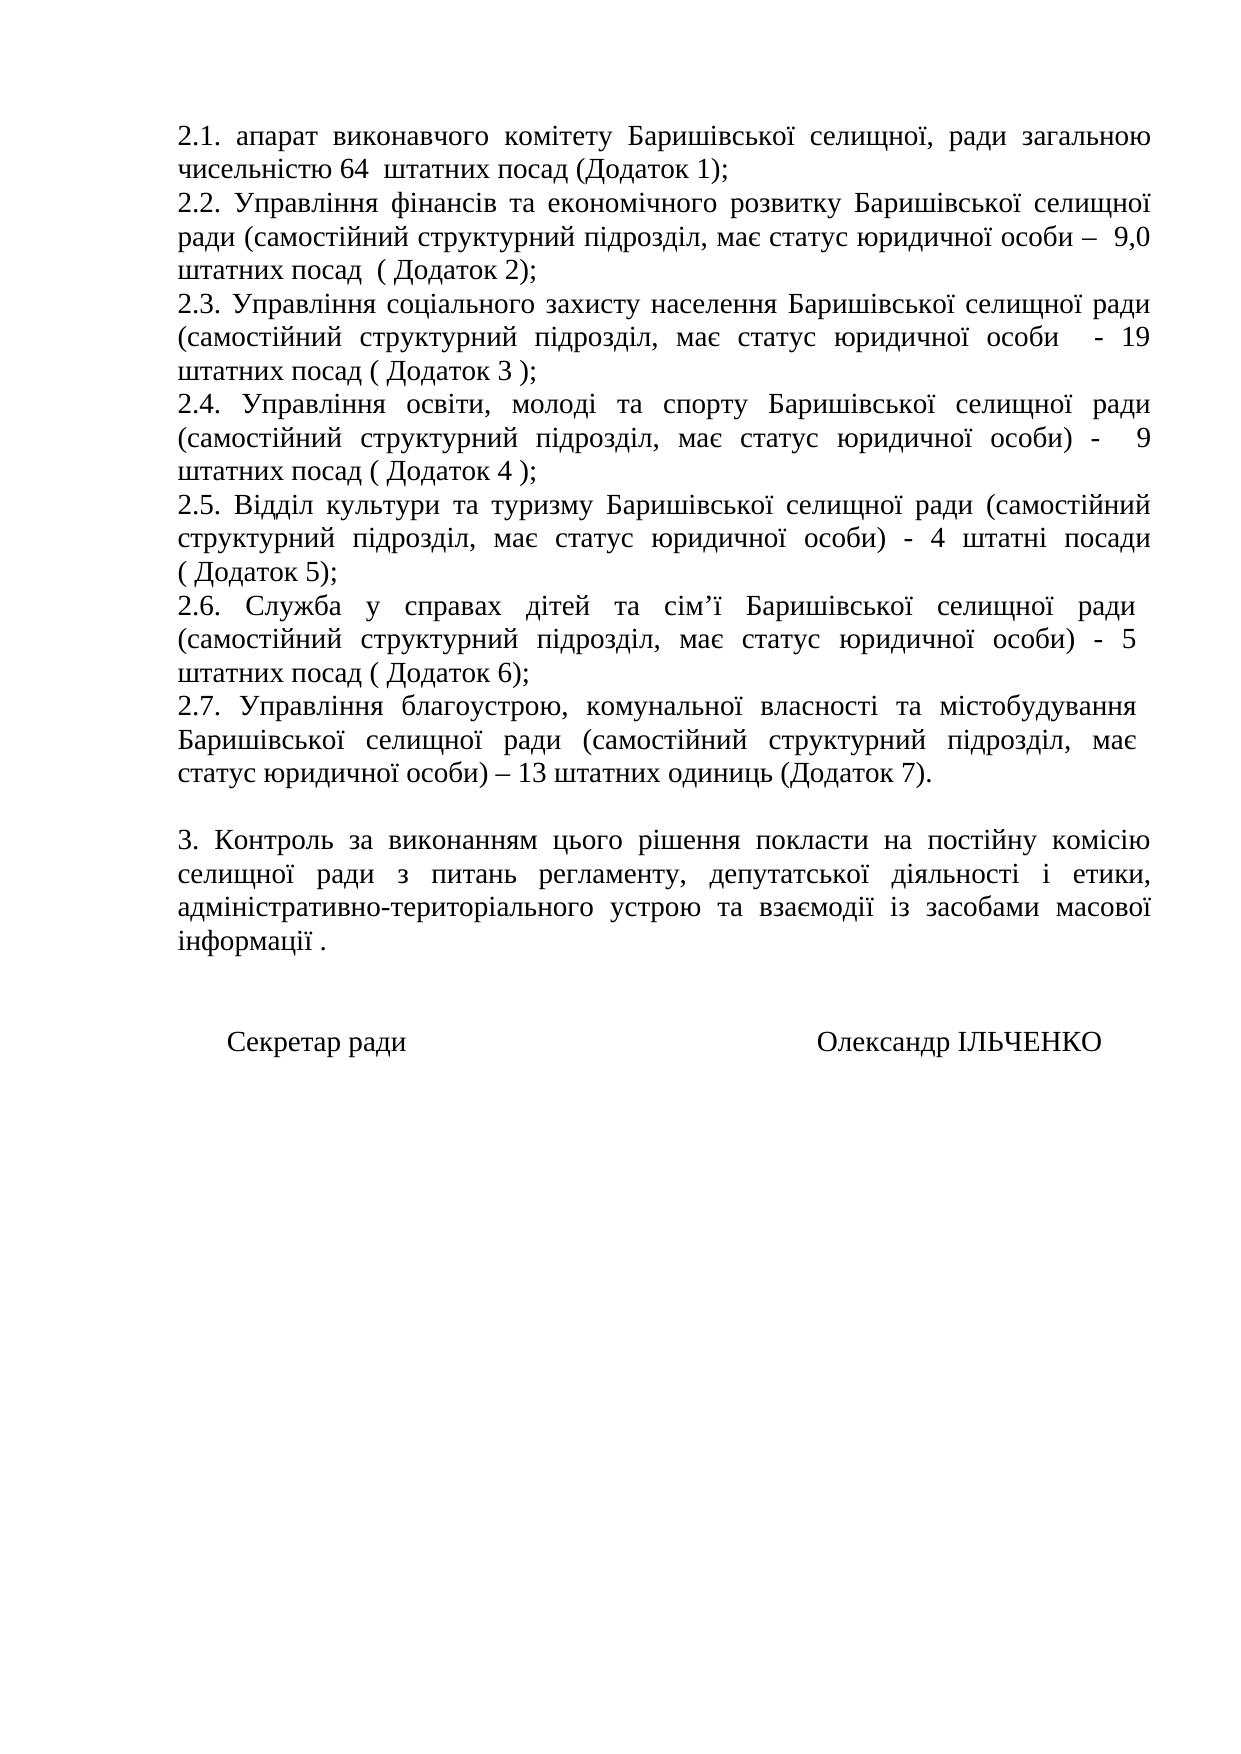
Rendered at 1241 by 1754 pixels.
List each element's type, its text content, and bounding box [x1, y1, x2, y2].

text 2.2. Управління фінансів та економічного розвитку Баришівської селищної ради (самостійний структурний підрозділ, має статус юридичної особи – 9,0 штатних посад ( Додаток 2); [177, 185, 1152, 286]
text Секретар ради Олександр ІЛЬЧЕНКО [177, 1024, 1152, 1057]
text 2.4. Управління освіти, молоді та спорту Баришівської селищної ради (самостійний структурний підрозділ, має статус юридичної особи) - 9 штатних посад ( Додаток 4 ); [177, 386, 1152, 487]
text 2.7. Управління благоустрою, комунальної власності та містобудування Баришівської селищної ради (самостійний структурний підрозділ, має статус юридичної особи) – 13 штатних одиниць (Додаток 7). [177, 688, 1137, 789]
text 3. Контроль за виконанням цього рішення покласти на постійну комісію селищної ради з питань регламенту, депутатської діяльності і етики, адміністративно-територіального устрою та взаємодії із засобами масової інформації . [177, 822, 1152, 957]
text 2.6. Служба у справах дітей та сім’ї Баришівської селищної ради (самостійний структурний підрозділ, має статус юридичної особи) - 5 штатних посад ( Додаток 6); [177, 588, 1137, 688]
text 2.5. Відділ культури та туризму Баришівської селищної ради (самостійний структурний підрозділ, має статус юридичної особи) - 4 штатні посади ( Додаток 5); [177, 487, 1152, 588]
text 2.3. Управління соціального захисту населення Баришівської селищної ради (самостійний структурний підрозділ, має статус юридичної особи - 19 штатних посад ( Додаток 3 ); [177, 286, 1152, 386]
text 2.1. апарат виконавчого комітету Баришівської селищної, ради загальною чисельністю 64 штатних посад (Додаток 1); [177, 118, 1152, 185]
